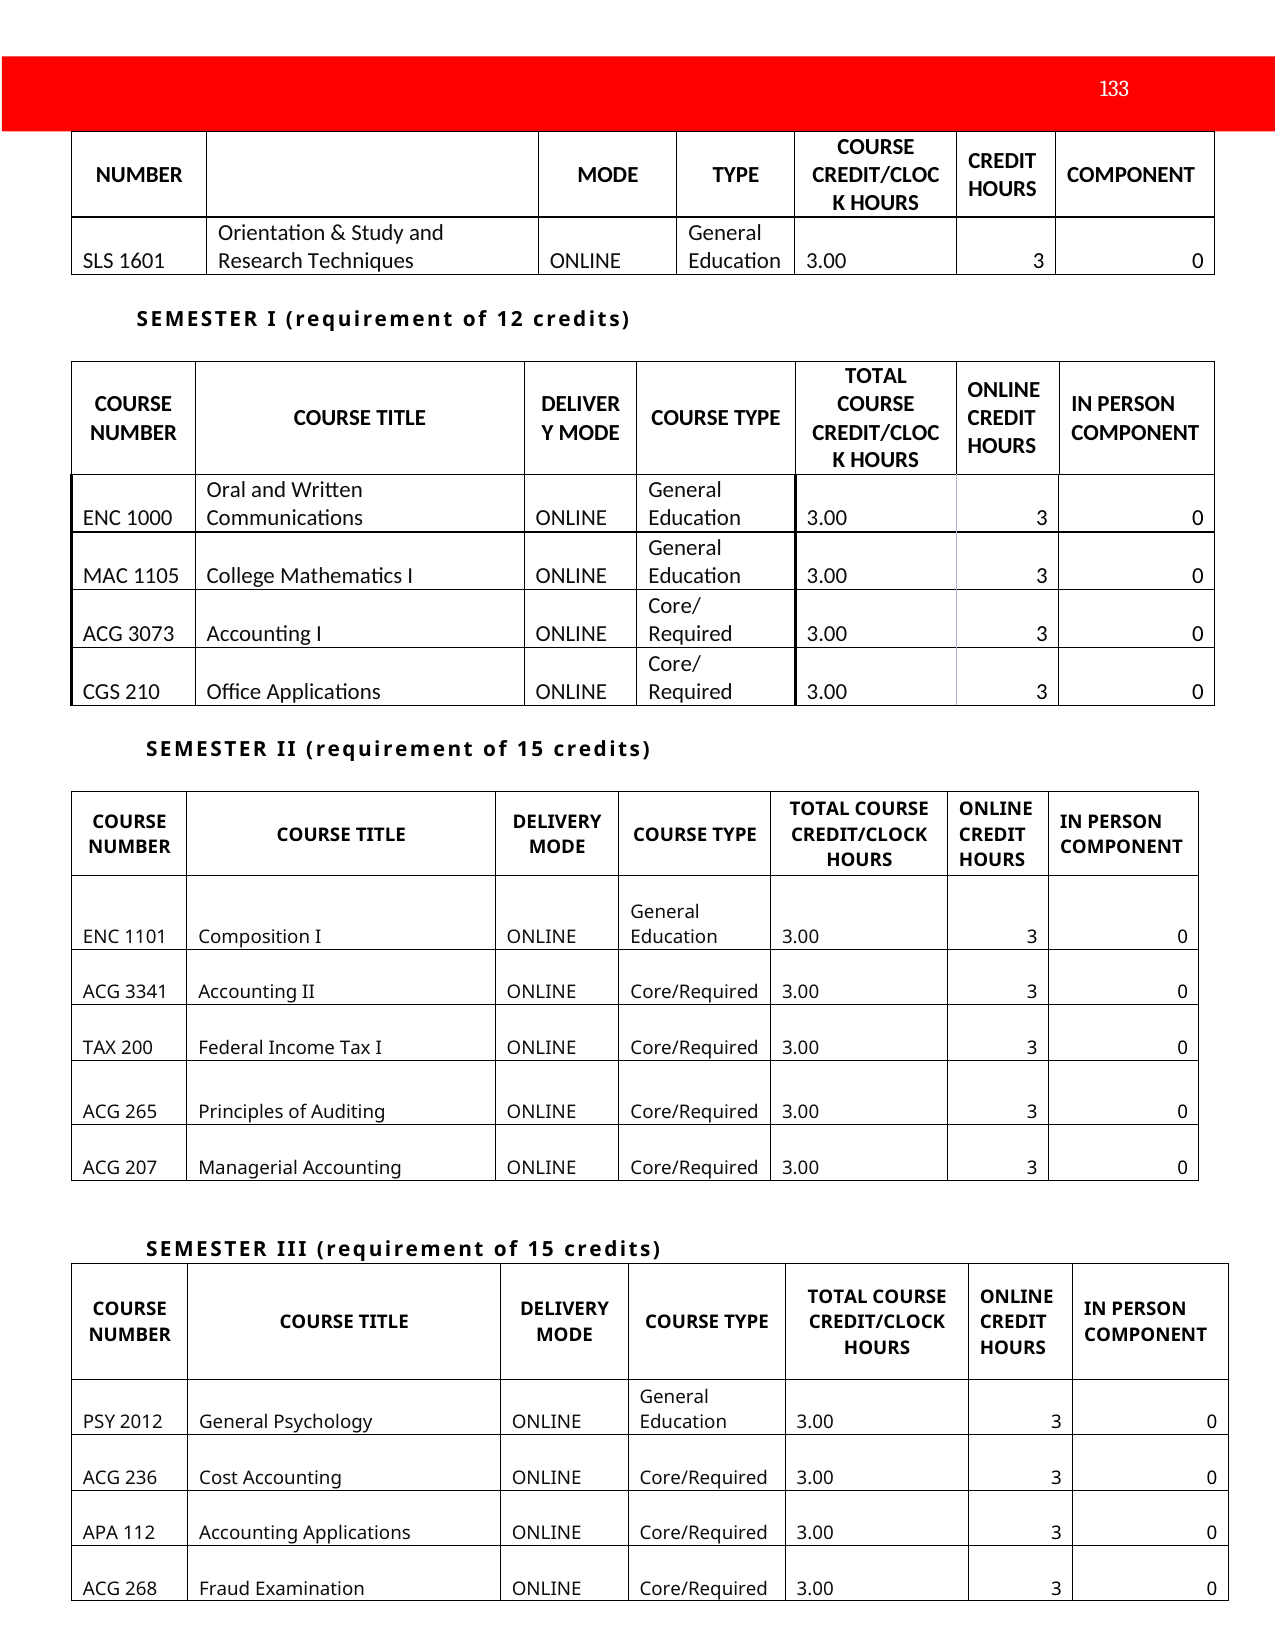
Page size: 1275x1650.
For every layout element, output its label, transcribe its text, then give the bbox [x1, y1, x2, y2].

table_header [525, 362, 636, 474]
text SEMESTER I (requirement of 12 credits) [80, 304, 1186, 332]
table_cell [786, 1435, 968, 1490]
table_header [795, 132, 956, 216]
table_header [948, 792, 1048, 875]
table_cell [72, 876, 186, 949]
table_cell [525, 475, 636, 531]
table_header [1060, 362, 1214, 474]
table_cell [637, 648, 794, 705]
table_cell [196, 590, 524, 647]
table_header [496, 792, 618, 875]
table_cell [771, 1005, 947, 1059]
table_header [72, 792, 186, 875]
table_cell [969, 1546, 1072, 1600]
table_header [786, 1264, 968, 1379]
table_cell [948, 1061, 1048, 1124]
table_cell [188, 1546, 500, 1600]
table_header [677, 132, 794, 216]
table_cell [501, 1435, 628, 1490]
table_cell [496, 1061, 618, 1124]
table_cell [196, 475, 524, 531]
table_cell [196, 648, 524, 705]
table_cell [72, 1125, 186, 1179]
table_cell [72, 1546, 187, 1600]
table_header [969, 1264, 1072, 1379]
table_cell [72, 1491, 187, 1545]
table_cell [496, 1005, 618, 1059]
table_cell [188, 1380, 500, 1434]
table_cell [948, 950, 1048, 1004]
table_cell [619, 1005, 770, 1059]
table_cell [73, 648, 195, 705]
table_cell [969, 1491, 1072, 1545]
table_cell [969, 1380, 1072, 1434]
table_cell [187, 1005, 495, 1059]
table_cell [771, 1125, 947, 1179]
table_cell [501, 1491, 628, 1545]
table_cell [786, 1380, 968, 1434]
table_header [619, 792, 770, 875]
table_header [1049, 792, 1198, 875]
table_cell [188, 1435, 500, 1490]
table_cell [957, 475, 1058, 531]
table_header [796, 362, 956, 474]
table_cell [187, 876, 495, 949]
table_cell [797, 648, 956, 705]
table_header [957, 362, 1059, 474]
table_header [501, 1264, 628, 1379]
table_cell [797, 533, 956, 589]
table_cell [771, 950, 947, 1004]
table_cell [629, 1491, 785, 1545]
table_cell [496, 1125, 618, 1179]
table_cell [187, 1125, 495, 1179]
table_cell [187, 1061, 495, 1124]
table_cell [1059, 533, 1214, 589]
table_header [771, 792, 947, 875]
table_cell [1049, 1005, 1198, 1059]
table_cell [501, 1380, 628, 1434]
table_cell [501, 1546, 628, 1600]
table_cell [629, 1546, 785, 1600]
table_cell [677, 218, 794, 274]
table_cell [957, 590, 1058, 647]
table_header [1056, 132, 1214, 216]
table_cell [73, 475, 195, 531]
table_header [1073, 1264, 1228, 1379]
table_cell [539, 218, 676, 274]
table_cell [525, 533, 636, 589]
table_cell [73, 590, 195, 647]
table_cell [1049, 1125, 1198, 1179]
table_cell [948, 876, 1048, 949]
text SEMESTER III (requirement of 15 credits) [80, 1234, 1186, 1262]
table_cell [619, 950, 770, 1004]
text SEMESTER II (requirement of 15 credits) [80, 734, 1186, 763]
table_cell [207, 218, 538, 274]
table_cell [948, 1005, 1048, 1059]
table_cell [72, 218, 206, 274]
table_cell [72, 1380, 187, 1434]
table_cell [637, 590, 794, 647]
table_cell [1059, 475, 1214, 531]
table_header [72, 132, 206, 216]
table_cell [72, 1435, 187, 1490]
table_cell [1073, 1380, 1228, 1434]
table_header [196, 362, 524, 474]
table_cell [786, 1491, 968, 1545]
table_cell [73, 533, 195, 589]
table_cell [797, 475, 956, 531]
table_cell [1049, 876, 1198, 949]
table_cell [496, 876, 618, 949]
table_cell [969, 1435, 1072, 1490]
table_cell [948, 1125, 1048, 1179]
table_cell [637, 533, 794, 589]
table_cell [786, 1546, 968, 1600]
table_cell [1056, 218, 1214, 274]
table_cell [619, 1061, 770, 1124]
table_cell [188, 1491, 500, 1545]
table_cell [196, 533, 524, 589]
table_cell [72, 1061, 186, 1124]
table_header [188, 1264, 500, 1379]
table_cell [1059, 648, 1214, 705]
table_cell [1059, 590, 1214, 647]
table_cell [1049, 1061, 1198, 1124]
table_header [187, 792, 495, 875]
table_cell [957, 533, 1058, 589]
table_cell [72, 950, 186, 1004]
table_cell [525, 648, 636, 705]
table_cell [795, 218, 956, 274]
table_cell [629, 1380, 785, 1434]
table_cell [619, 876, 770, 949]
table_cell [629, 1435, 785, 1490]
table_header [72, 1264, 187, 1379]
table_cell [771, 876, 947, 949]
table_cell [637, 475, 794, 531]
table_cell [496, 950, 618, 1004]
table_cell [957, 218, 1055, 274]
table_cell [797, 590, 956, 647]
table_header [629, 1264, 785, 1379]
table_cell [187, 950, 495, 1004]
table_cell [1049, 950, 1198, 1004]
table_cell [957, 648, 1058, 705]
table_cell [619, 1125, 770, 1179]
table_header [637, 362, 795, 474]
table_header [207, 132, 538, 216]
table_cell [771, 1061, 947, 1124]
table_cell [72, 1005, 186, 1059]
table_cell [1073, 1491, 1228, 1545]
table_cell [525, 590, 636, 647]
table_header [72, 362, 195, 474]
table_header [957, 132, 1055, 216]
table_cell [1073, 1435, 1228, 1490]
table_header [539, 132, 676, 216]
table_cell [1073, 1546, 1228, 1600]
